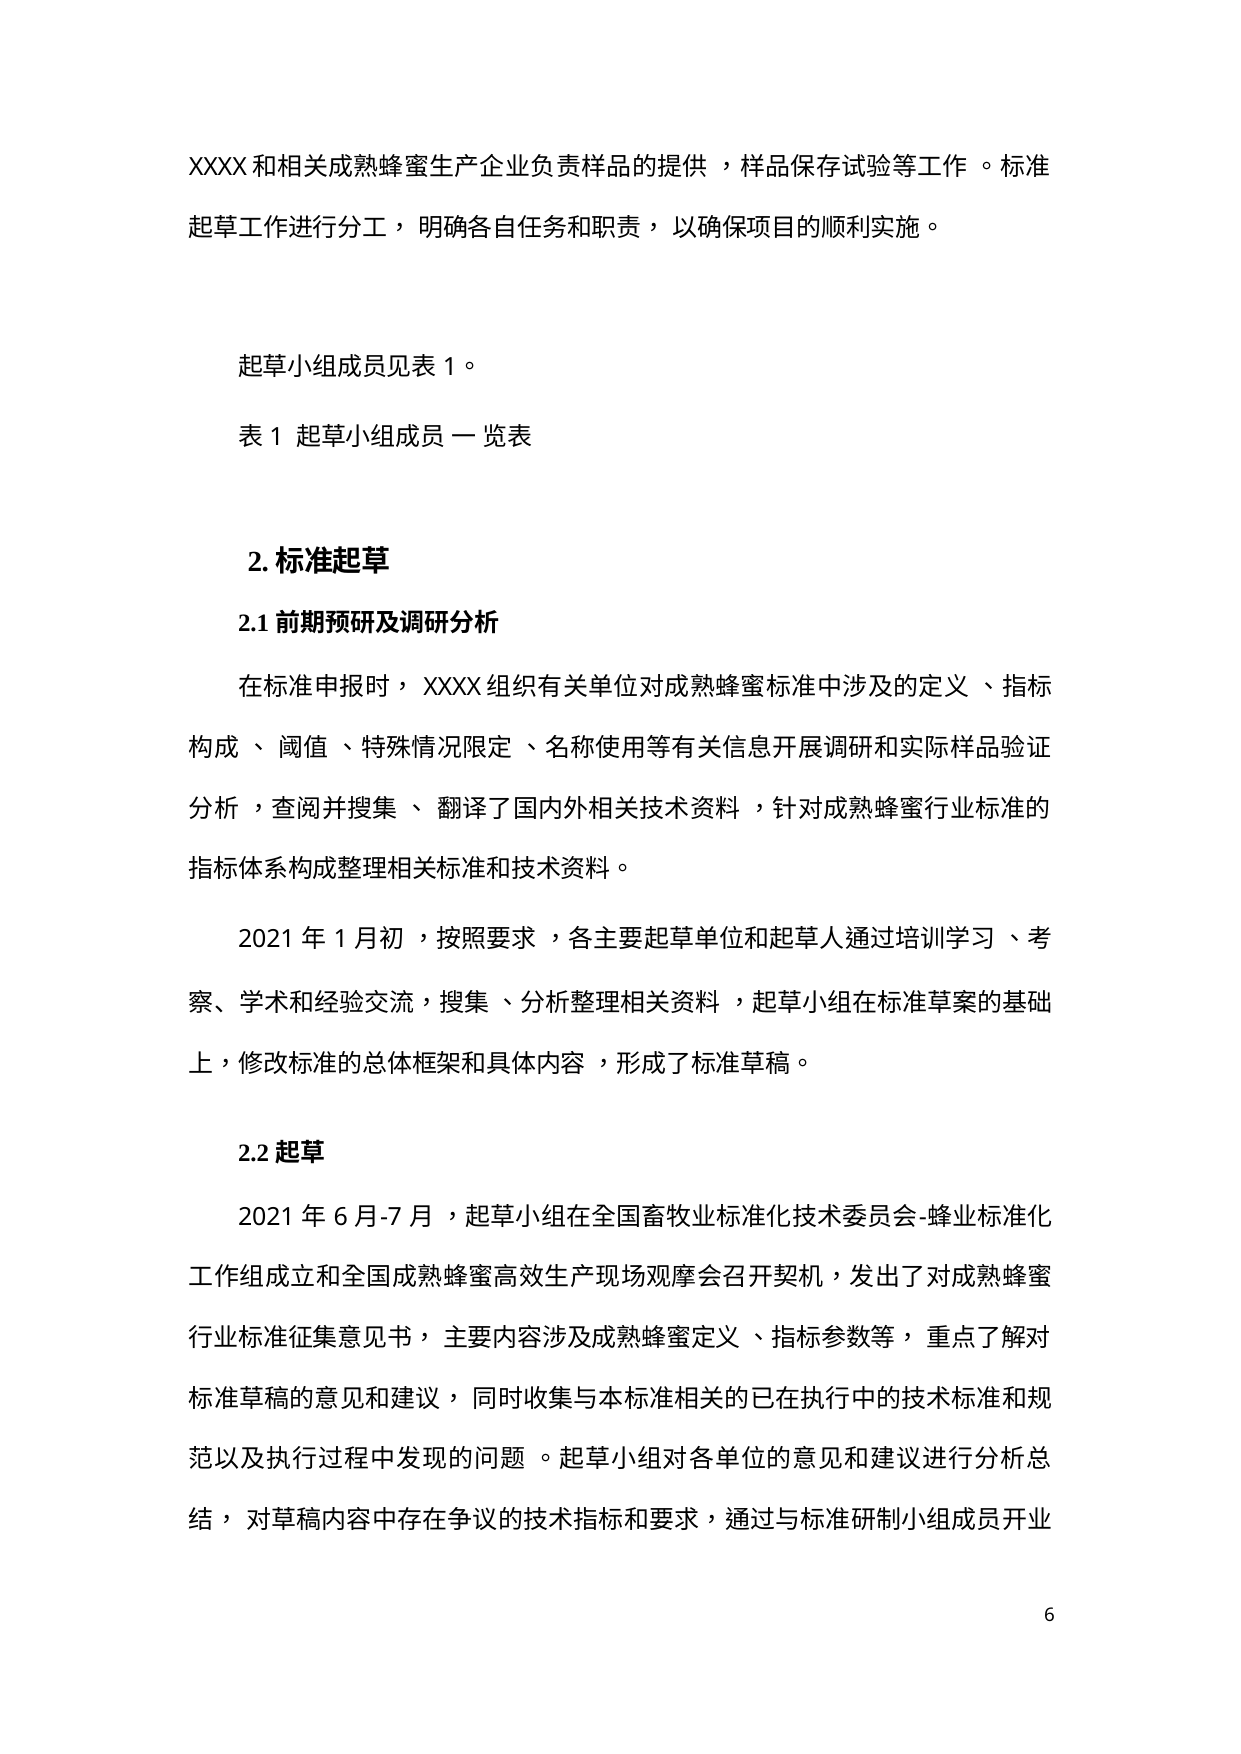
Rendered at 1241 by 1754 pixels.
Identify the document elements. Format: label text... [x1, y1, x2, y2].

text 表 1 起草小组成员 一 览表 [189, 419, 1053, 453]
text 2.1 前期预研及调研分析 [238, 608, 1059, 637]
text 2.2 起草 [238, 1138, 1059, 1167]
text 2021 年 1 月初 ，按照要求 ，各主要起草单位和起草人通过培训学习 、考察、学术和经验交流，搜集 、分析整理相关资料 ，起草小组在标准草案的基础上，修改标准的总体框架和具体内容 ，形成了标准草稿。 [189, 921, 1053, 1080]
text 在标准申报时， XXXX组织有关单位对成熟蜂蜜标准中涉及的定义 、指标构成 、 阈值 、特殊情况限定 、名称使用等有关信息开展调研和实际样品验证分析 ，查阅并搜集 、 翻译了国内外相关技术资料 ，针对成熟蜂蜜行业标准的指标体系构成整理相关标准和技术资料。 [189, 669, 1053, 885]
text 2. 标准起草 [247, 549, 1059, 577]
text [189, 1198, 1053, 1536]
text 起草小组成员见表 1。 [189, 349, 1053, 383]
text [189, 149, 1053, 244]
